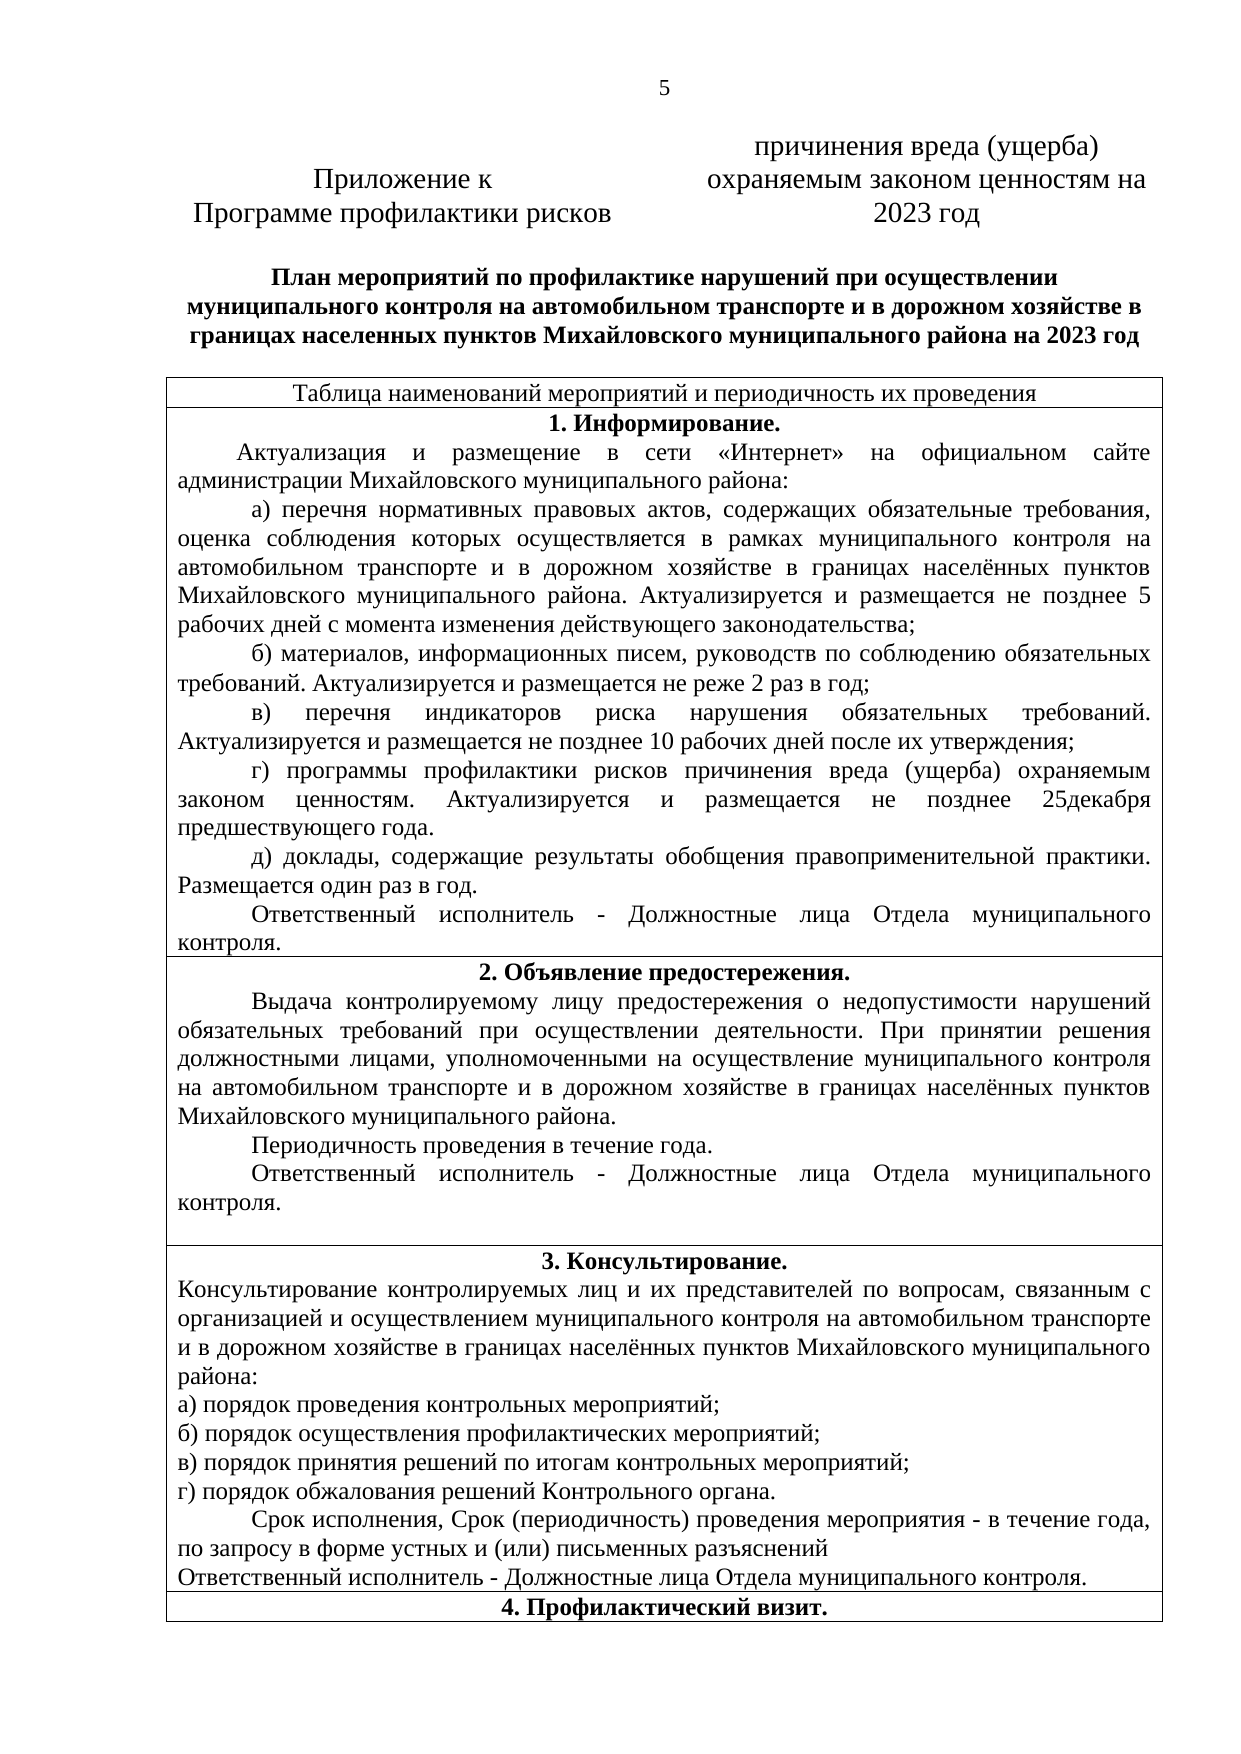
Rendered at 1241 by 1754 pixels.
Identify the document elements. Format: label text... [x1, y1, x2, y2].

text причинения вреда (ущерба) [701, 128, 1152, 162]
text Программе профилактики рисков [177, 195, 627, 229]
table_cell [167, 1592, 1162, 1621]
table_cell 3. Консультирование. Консультирование контролируемых лиц и их представителей по вопросам, связанным с организацией и осуществлением муниципального контроля на автомобильном транспорте и в дорожном хозяйстве в границах населённых пунктов Михайловского муниципального района: а) порядок проведения контрольных мероприятий; б) порядок осуществления профилактических мероприятий; в) порядок принятия решений по итогам контрольных мероприятий; г) порядок обжалования решений Контрольного органа. Срок исполнения, Срок (периодичность) проведения мероприятия - в течение года, по запросу в форме устных и (или) письменных разъяснений Ответственный исполнитель - Должностные лица Отдела муниципального контроля. [167, 1246, 1162, 1591]
text Приложение к [177, 162, 627, 195]
table_header Таблица наименований мероприятий и периодичность их проведения [167, 378, 1162, 407]
text охраняемым законом ценностям на 2023 год [701, 162, 1152, 229]
table_cell 1. Информирование. Актуализация и размещение в сети «Интернет» на официальном сайте администрации Михайловского муниципального района: а) перечня нормативных правовых актов, содержащих обязательные требования, оценка соблюдения которых осуществляется в рамках муниципального контроля на автомобильном транспорте и в дорожном хозяйстве в границах населённых пунктов Михайловского муниципального района. Актуализируется и размещается не позднее 5 рабочих дней с момента изменения действующего законодательства; б) материалов, информационных писем, руководств по соблюдению обязательных требований. Актуализируется и размещается не реже 2 раз в год; в) перечня индикаторов риска нарушения обязательных требований. Актуализируется и размещается не позднее 10 рабочих дней после их утверждения; г) программы профилактики рисков причинения вреда (ущерба) охраняемым законом ценностям. Актуализируется и размещается не позднее 25декабря предшествующего года. д) доклады, содержащие результаты обобщения правоприменительной практики. Размещается один раз в год. Ответственный исполнитель - Должностные лица Отдела муниципального контроля. [167, 408, 1162, 956]
table_cell 2. Объявление предостережения. Выдача контролируемому лицу предостережения о недопустимости нарушений обязательных требований при осуществлении деятельности. При принятии решения должностными лицами, уполномоченными на осуществление муниципального контроля на автомобильном транспорте и в дорожном хозяйстве в границах населённых пунктов Михайловского муниципального района. Периодичность проведения в течение года. Ответственный исполнитель - Должностные лица Отдела муниципального контроля. [167, 957, 1162, 1245]
text План мероприятий по профилактике нарушений при осуществлении муниципального контроля на автомобильном транспорте и в дорожном хозяйстве в границах населенных пунктов Михайловского муниципального района на 2023 год [177, 262, 1152, 348]
